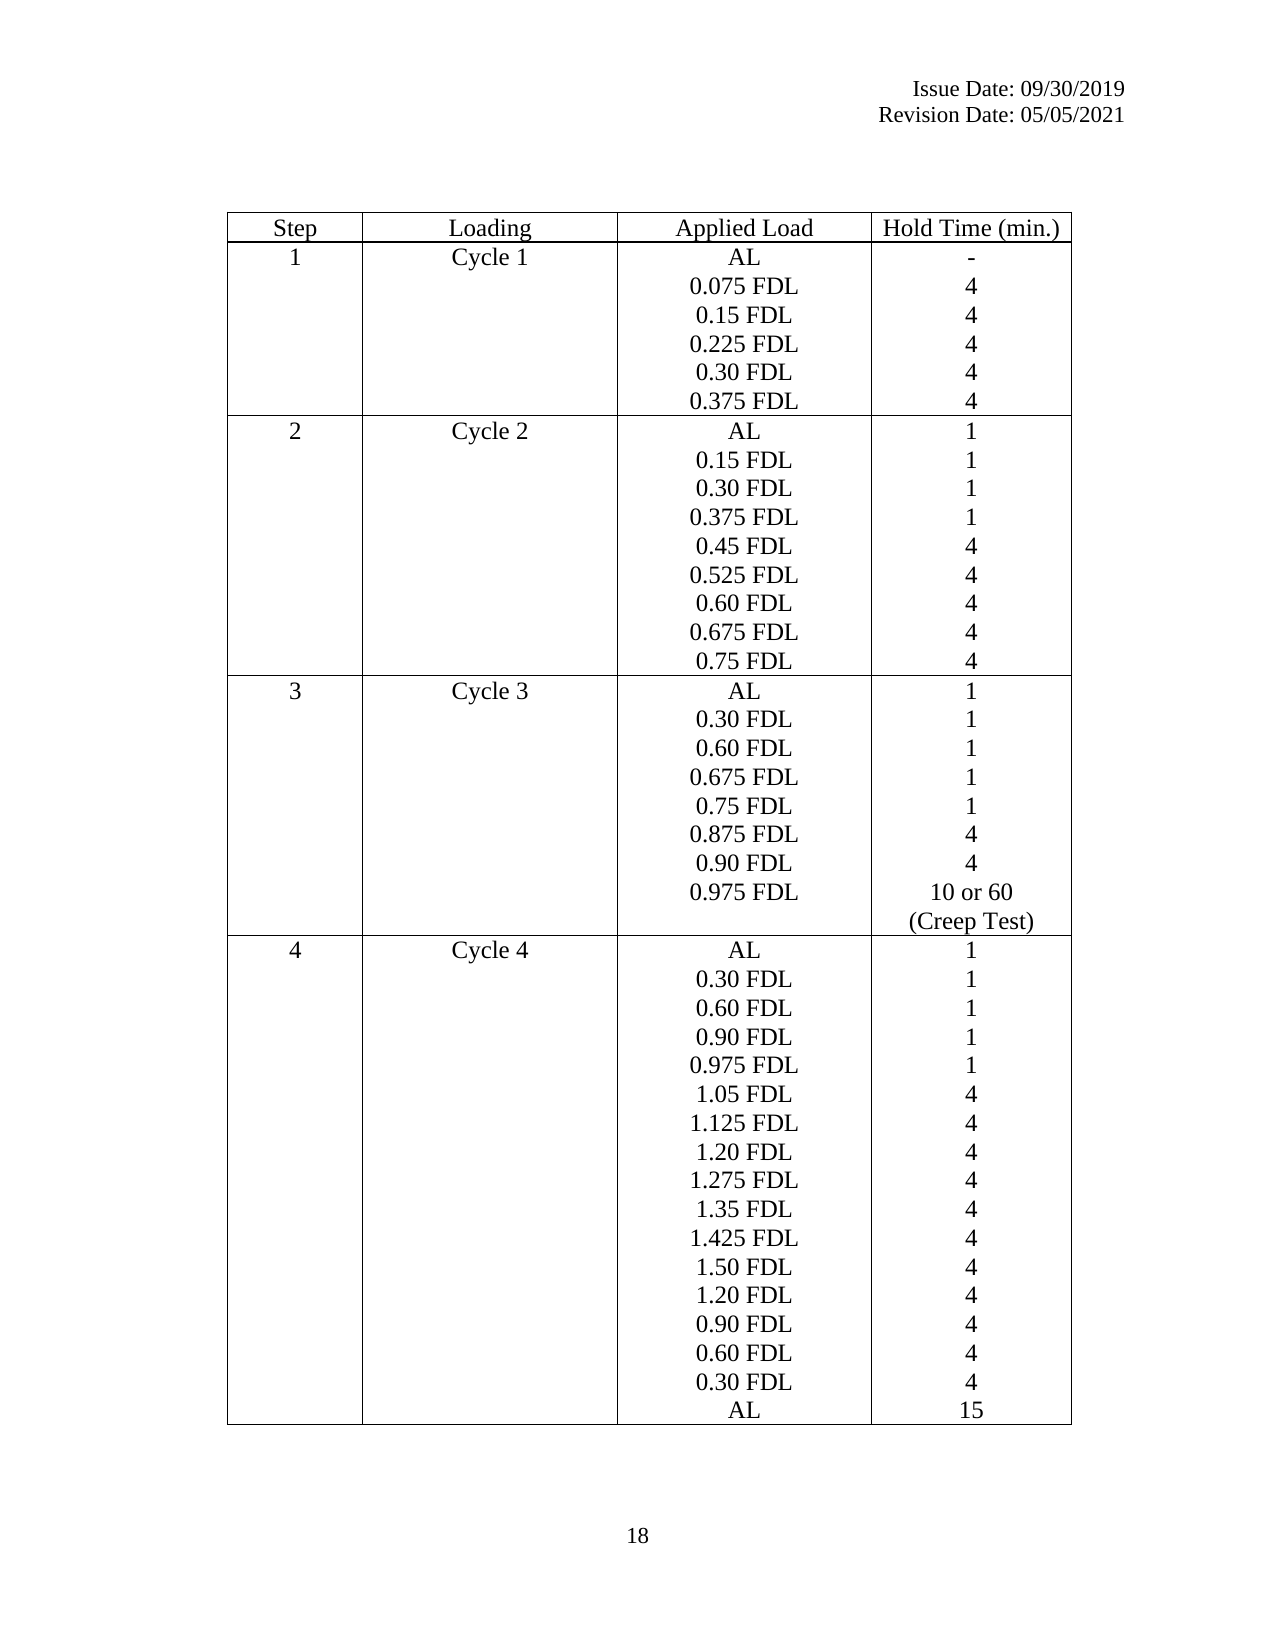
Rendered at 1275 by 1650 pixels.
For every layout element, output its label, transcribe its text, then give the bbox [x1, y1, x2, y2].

table_cell 1 [228, 243, 362, 415]
table_cell AL 0.15 FDL 0.30 FDL 0.375 FDL 0.45 FDL 0.525 FDL 0.60 FDL 0.675 FDL 0.75 FDL [618, 416, 871, 675]
table_cell Cycle 4 [363, 936, 617, 1424]
table_cell Cycle 3 [363, 676, 617, 934]
table_cell 4 [228, 936, 362, 1424]
table_cell 3 [228, 676, 362, 934]
table_cell AL 0.30 FDL 0.60 FDL 0.90 FDL 0.975 FDL 1.05 FDL 1.125 FDL 1.20 FDL 1.275 FDL 1.35 FDL 1.425 FDL 1.50 FDL 1.20 FDL 0.90 FDL 0.60 FDL 0.30 FDL AL [618, 936, 871, 1424]
table_header Loading [363, 213, 617, 241]
table_cell AL 0.075 FDL 0.15 FDL 0.225 FDL 0.30 FDL 0.375 FDL [618, 243, 871, 415]
table_cell 1 1 1 1 1 4 4 10 or 60 (Creep Test) [872, 676, 1071, 934]
table_cell Cycle 1 [363, 243, 617, 415]
table_cell 1 1 1 1 1 4 4 4 4 4 4 4 4 4 4 4 15 [872, 936, 1071, 1424]
table_header Applied Load [618, 213, 871, 241]
table_cell - 4 4 4 4 4 [872, 243, 1071, 415]
table_header Hold Time (min.) [872, 213, 1071, 241]
table_cell AL 0.30 FDL 0.60 FDL 0.675 FDL 0.75 FDL 0.875 FDL 0.90 FDL 0.975 FDL [618, 676, 871, 934]
table_cell 1 1 1 1 4 4 4 4 4 [872, 416, 1071, 675]
table_cell Cycle 2 [363, 416, 617, 675]
table_header Step [228, 213, 362, 241]
table_cell 2 [228, 416, 362, 675]
